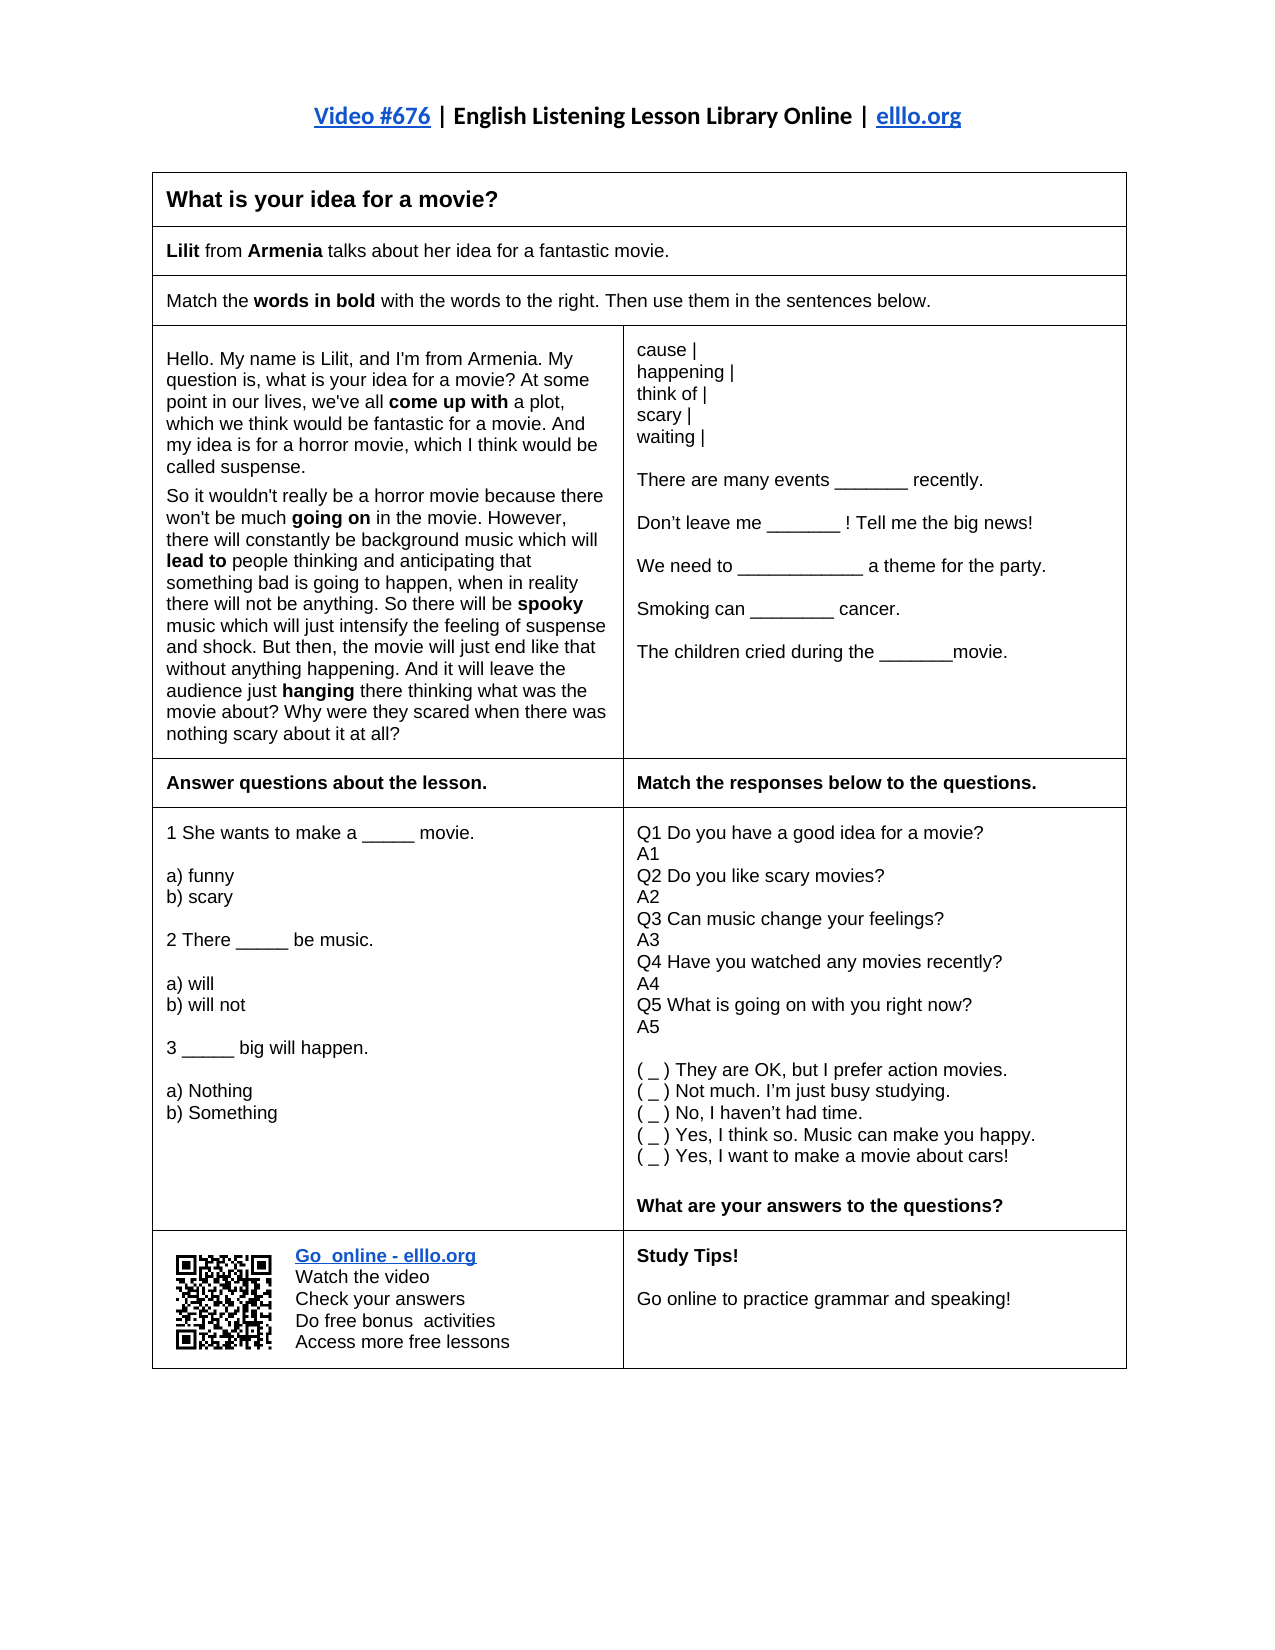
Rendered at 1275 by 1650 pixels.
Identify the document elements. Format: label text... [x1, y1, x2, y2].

table_cell Answer questions about the lesson. [153, 759, 623, 807]
table_cell Match the responses below to the questions. [624, 759, 1126, 807]
table_cell Lilit from Armenia talks about her idea for a fantastic movie. [153, 227, 1126, 275]
table_cell Go online - elllo.org Watch the video Check your answers Do free bonus activities Access more free lessons [153, 1231, 623, 1368]
table_cell 1 She wants to make a _____ movie. a) funny b) scary 2 There _____ be music. a) will b) will not 3 _____ big will happen. a) Nothing b) Something [153, 808, 623, 1230]
table_cell Match the words in bold with the words to the right. Then use them in the sentences below. [153, 276, 1126, 325]
table_cell Hello. My name is Lilit, and I'm from Armenia. My question is, what is your idea for a movie? At some point in our lives, we've all come up with a plot, which we think would be fantastic for a movie. And my idea is for a horror movie, which I think would be called suspense. So it wouldn't really be a horror movie because there won't be much going on in the movie. However, there will constantly be background music which will lead to people thinking and anticipating that something bad is going to happen, when in reality there will not be anything. So there will be spooky music which will just intensify the feeling of suspense and shock. But then, the movie will just end like that without anything happening. And it will leave the audience just hanging there thinking what was the movie about? Why were they scared when there was nothing scary about it at all? [153, 326, 623, 757]
table_cell cause | happening | think of | scary | waiting | There are many events _______ recently. Don’t leave me _______ ! Tell me the big news! We need to ____________ a theme for the party. Smoking can ________ cancer. The children cried during the _______movie. [624, 326, 1126, 757]
picture [170, 1249, 277, 1355]
table_cell Q1 Do you have a good idea for a movie? A1 Q2 Do you like scary movies? A2 Q3 Can music change your feelings? A3 Q4 Have you watched any movies recently? A4 Q5 What is going on with you right now? A5 ( _ ) They are OK, but I prefer action movies. ( _ ) Not much. I’m just busy studying. ( _ ) No, I haven’t had time. ( _ ) Yes, I think so. Music can make you happy. ( _ ) Yes, I want to make a movie about cars! What are your answers to the questions? [624, 808, 1126, 1230]
table_cell Study Tips! Go online to practice grammar and speaking! [624, 1231, 1126, 1368]
table_header What is your idea for a movie? [153, 173, 1126, 226]
